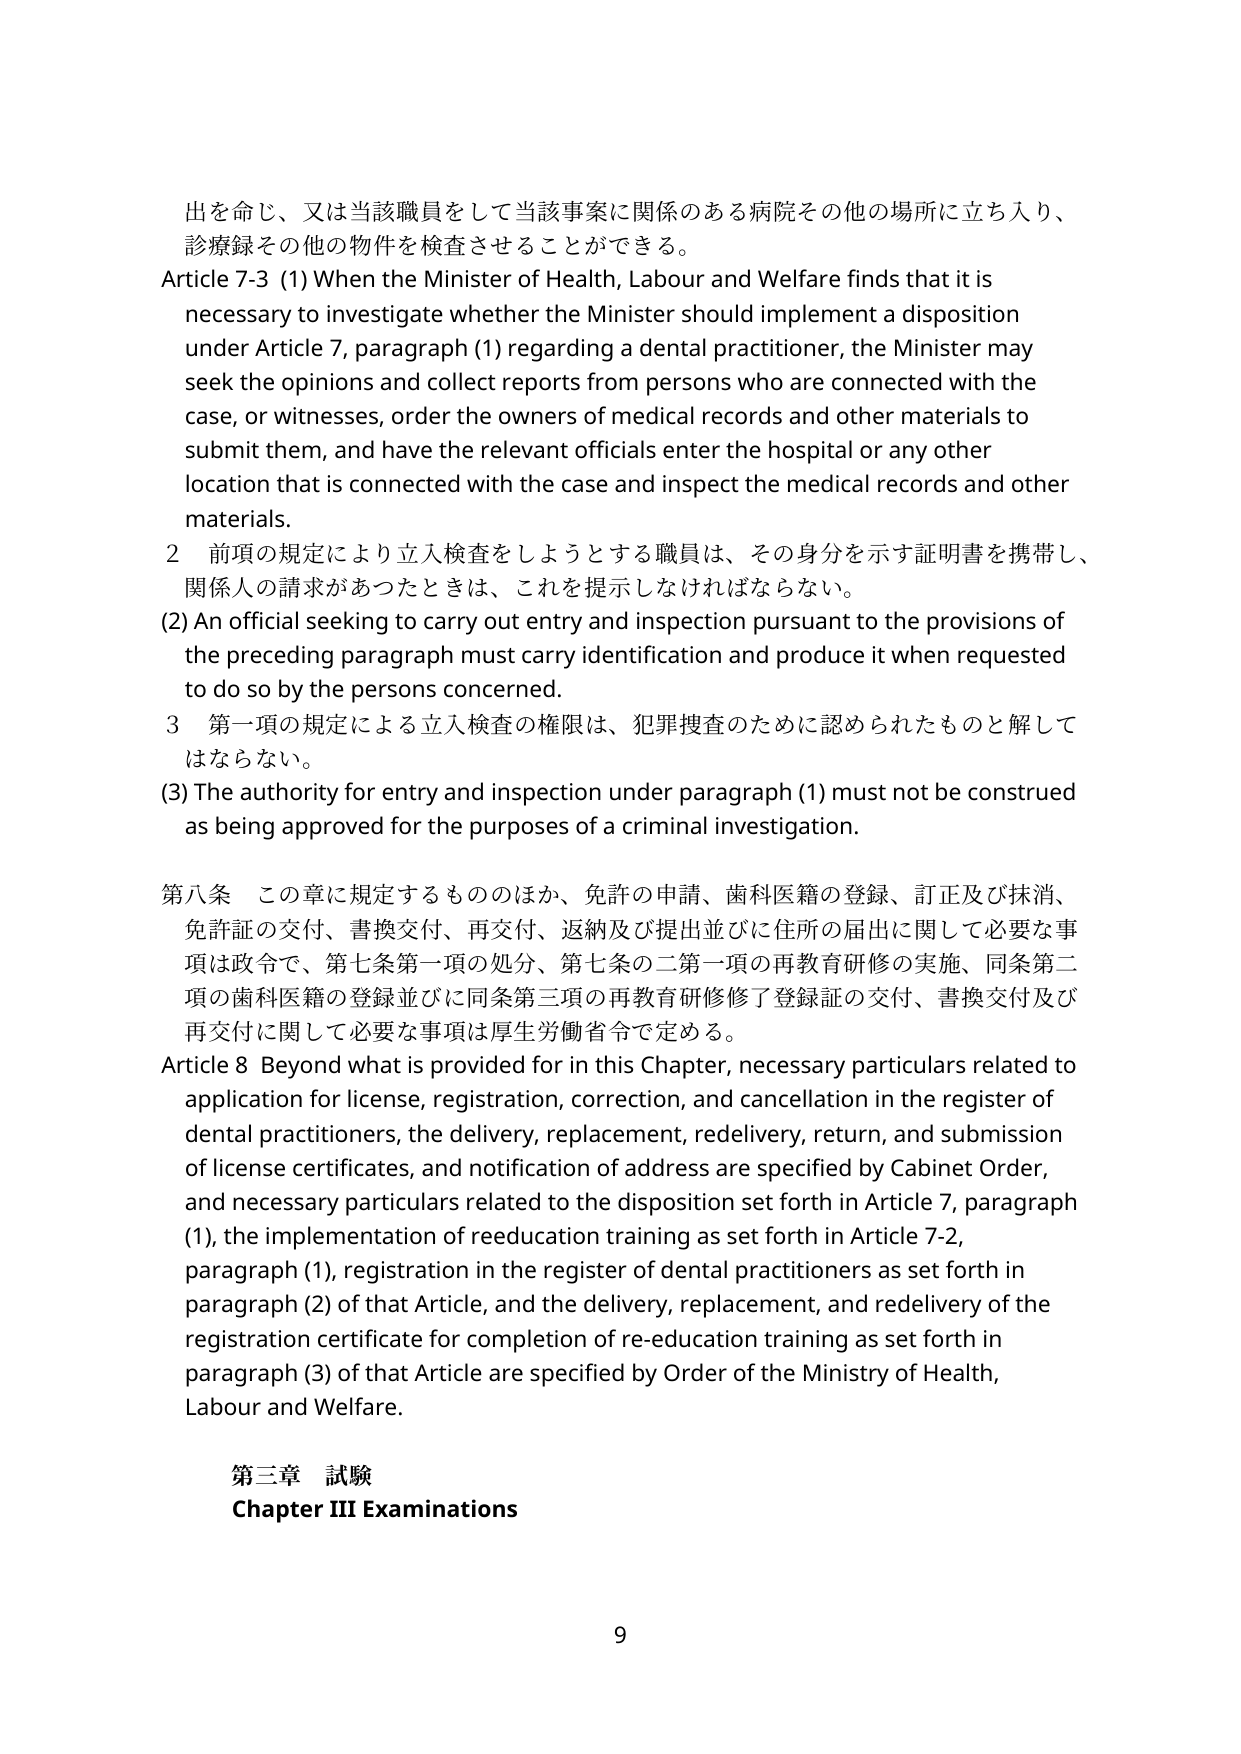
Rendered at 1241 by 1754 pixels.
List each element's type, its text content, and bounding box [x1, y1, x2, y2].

text Article 8 Beyond what is provided for in this Chapter, necessary particulars related to application for license, registration, correction, and cancellation in the register of dental practitioners, the delivery, replacement, redelivery, return, and submission of license certificates, and notification of address are specified by Cabinet Order, and necessary particulars related to the disposition set forth in Article 7, paragraph (1), the implementation of reeducation training as set forth in Article 7-2, paragraph (1), registration in the register of dental practitioners as set forth in paragraph (2) of that Article, and the delivery, replacement, and redelivery of the registration certificate for completion of re-education training as set forth in paragraph (3) of that Article are specified by Order of the Ministry of Health, Labour and Welfare. [161, 1048, 1079, 1424]
text 第八条 この章に規定するもののほか、免許の申請、歯科医籍の登録、訂正及び抹消、免許証の交付、書換交付、再交付、返納及び提出並びに住所の届出に関して必要な事項は政令で、第七条第一項の処分、第七条の二第一項の再教育研修の実施、同条第二項の歯科医籍の登録並びに同条第三項の再教育研修修了登録証の交付、書換交付及び再交付に関して必要な事項は厚生労働省令で定める。 [161, 877, 1079, 1048]
text 第三章 試験 [230, 1458, 1079, 1492]
text ２ 前項の規定により立入検査をしようとする職員は、その身分を示す証明書を携帯し、関係人の請求があつたときは、これを提示しなければならない。 [161, 535, 1079, 604]
text (3) The authority for entry and inspection under paragraph (1) must not be construed as being approved for the purposes of a criminal investigation. [161, 774, 1079, 843]
text ３ 第一項の規定による立入検査の権限は、犯罪捜査のために認められたものと解してはならない。 [161, 706, 1079, 774]
text (2) An official seeking to carry out entry and inspection pursuant to the provisions of the preceding paragraph must carry identification and produce it when requested to do so by the persons concerned. [161, 604, 1079, 706]
text Chapter III Examinations [230, 1492, 1079, 1526]
text Article 7-3 (1) When the Minister of Health, Labour and Welfare finds that it is necessary to investigate whether the Minister should implement a disposition under Article 7, paragraph (1) regarding a dental practitioner, the Minister may seek the opinions and collect reports from persons who are connected with the case, or witnesses, order the owners of medical records and other materials to submit them, and have the relevant officials enter the hospital or any other location that is connected with the case and inspect the medical records and other materials. [161, 262, 1079, 535]
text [161, 194, 1079, 262]
